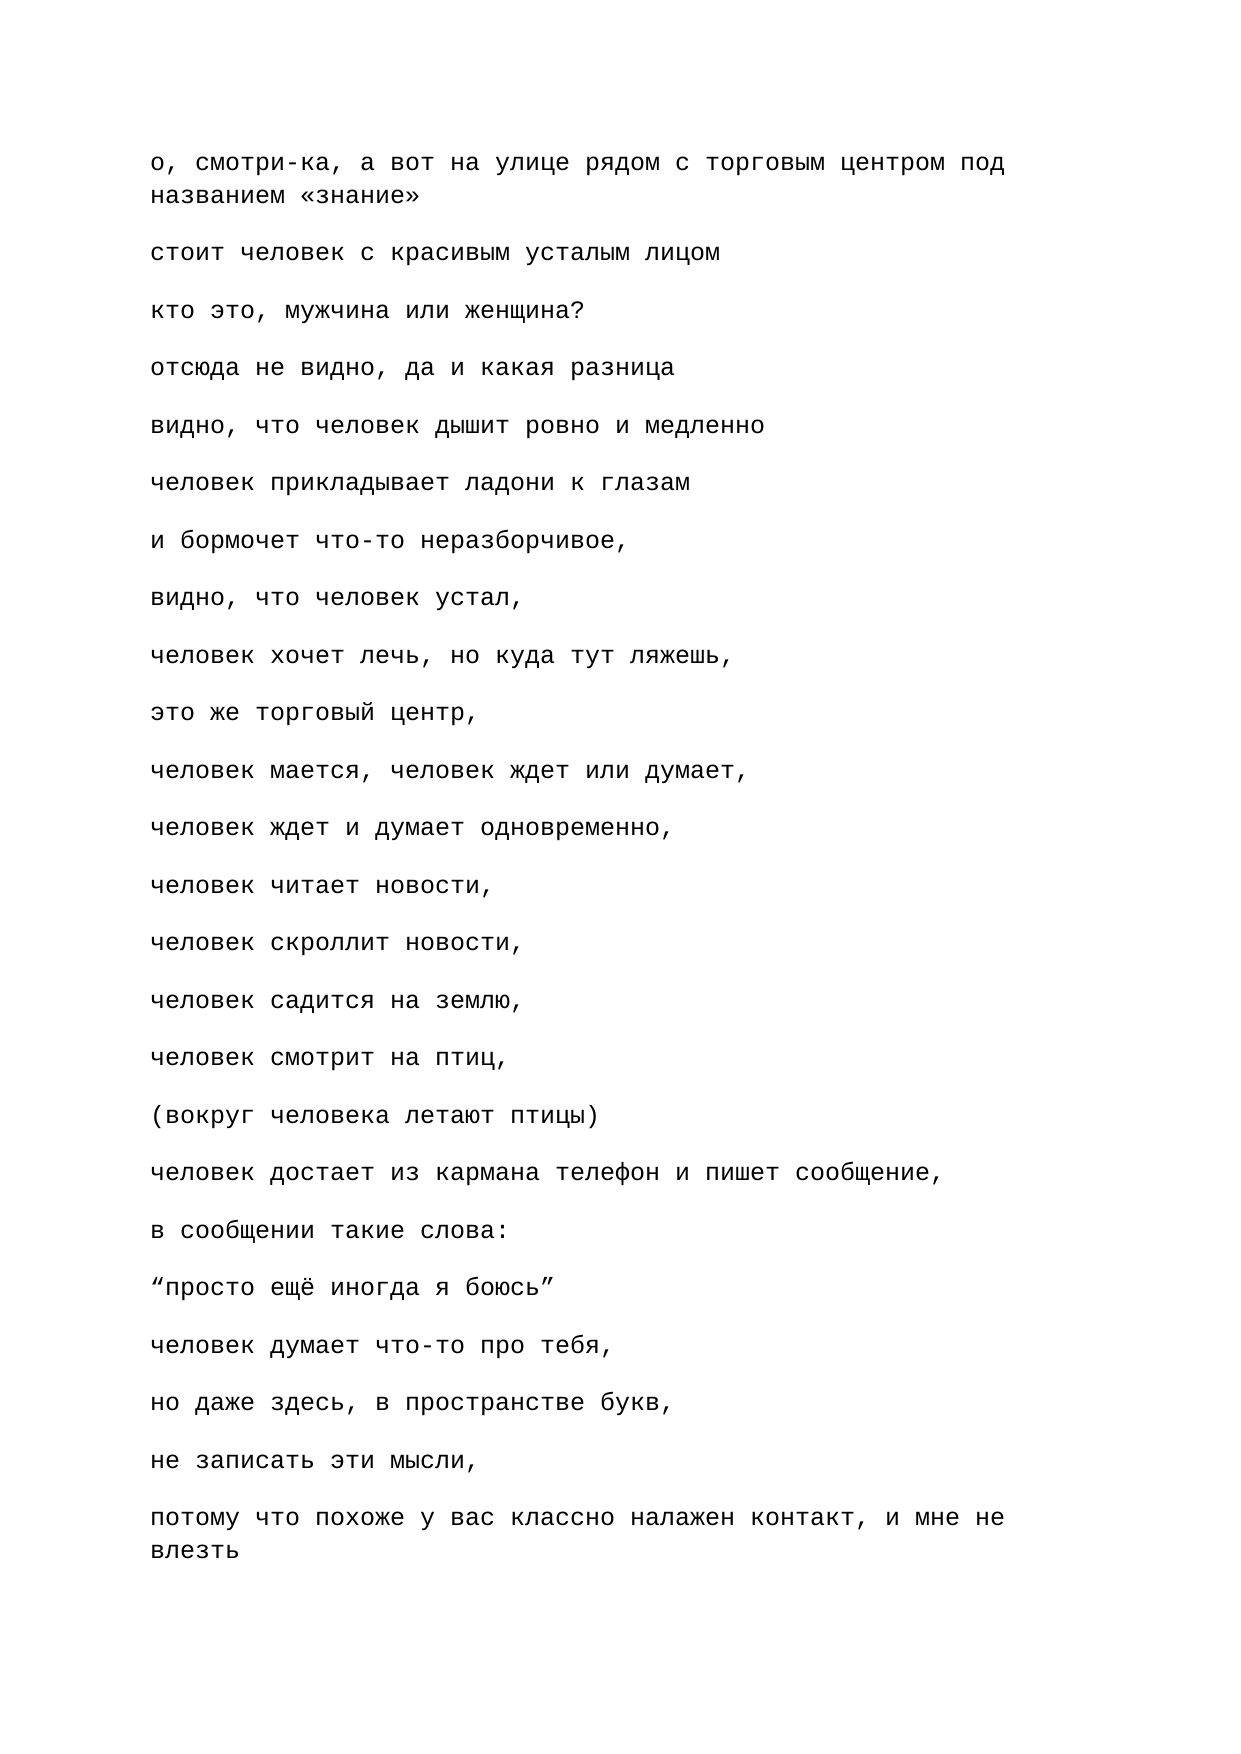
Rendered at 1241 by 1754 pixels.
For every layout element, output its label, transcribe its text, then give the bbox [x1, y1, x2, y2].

text “просто ещё иногда я боюсь” [150, 1275, 1090, 1303]
text человек читает новости, [150, 872, 1090, 901]
text человек ждет и думает одновременно, [150, 815, 1090, 843]
text это же торговый центр, [150, 700, 1090, 728]
text отсюда не видно, да и какая разница [150, 355, 1090, 383]
text кто это, мужчина или женщина? [150, 297, 1090, 326]
text человек хочет лечь, но куда тут ляжешь, [150, 642, 1090, 671]
text о, смотри-ка, а вот на улице рядом с торговым центром под названием «знание» [150, 150, 1090, 211]
text но даже здесь, в пространстве букв, [150, 1390, 1090, 1418]
text человек думает что-то про тебя, [150, 1332, 1090, 1361]
text человек садится на землю, [150, 987, 1090, 1016]
text человек достает из кармана телефон и пишет сообщение, [150, 1160, 1090, 1188]
text видно, что человек устал, [150, 585, 1090, 613]
text человек смотрит на птиц, [150, 1045, 1090, 1073]
text в сообщении такие слова: [150, 1217, 1090, 1246]
text потому что похоже у вас классно налажен контакт, и мне не влезть [150, 1505, 1090, 1566]
text и бормочет что-то неразборчивое, [150, 527, 1090, 556]
text не записать эти мысли, [150, 1447, 1090, 1476]
text (вокруг человека летают птицы) [150, 1102, 1090, 1131]
text человек прикладывает ладони к глазам [150, 470, 1090, 498]
text стоит человек с красивым усталым лицом [150, 240, 1090, 268]
text человек мается, человек ждет или думает, [150, 757, 1090, 786]
text человек скроллит новости, [150, 930, 1090, 958]
text видно, что человек дышит ровно и медленно [150, 412, 1090, 441]
